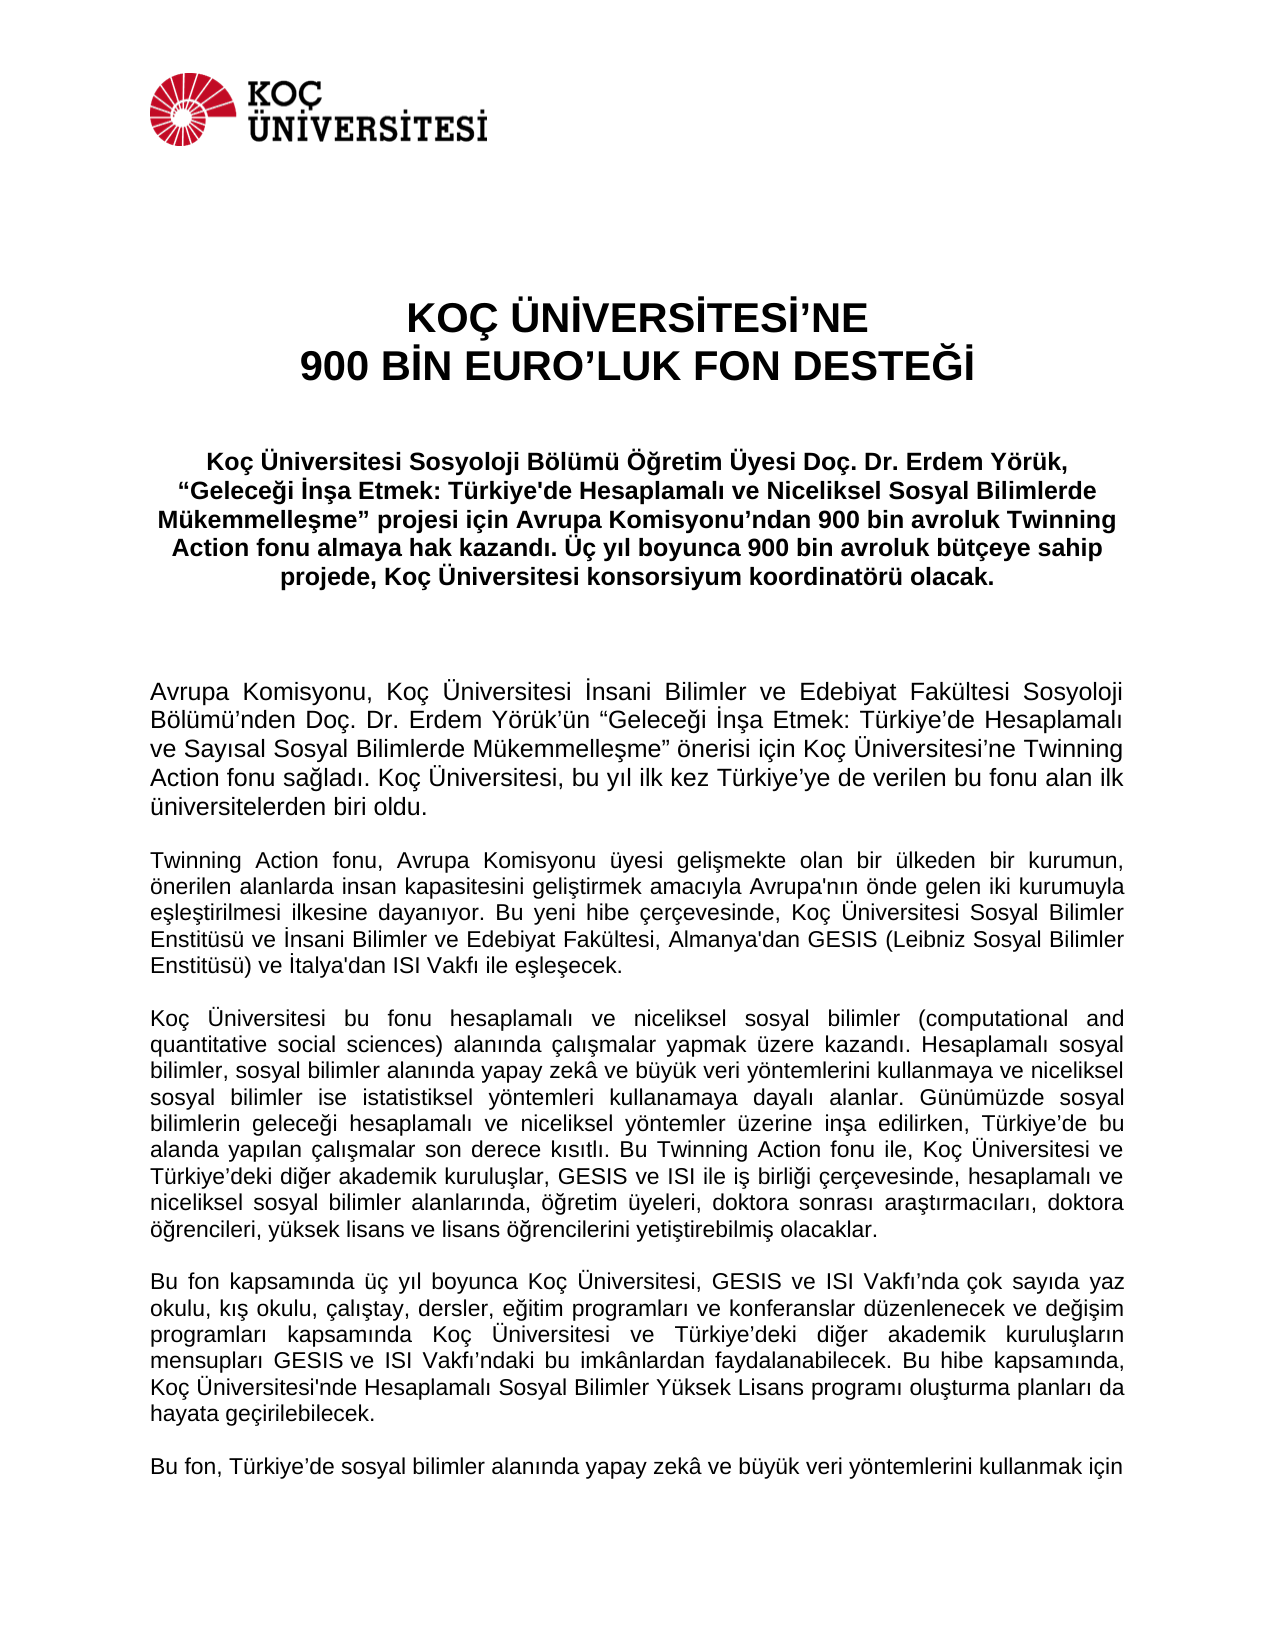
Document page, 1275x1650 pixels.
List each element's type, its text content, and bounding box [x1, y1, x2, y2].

text Koç Üniversitesi bu fonu hesaplamalı ve niceliksel sosyal bilimler (computational and quantitative social sciences) alanında çalışmalar yapmak üzere kazandı. Hesaplamalı sosyal bilimler, sosyal bilimler alanında yapay zekâ ve büyük veri yöntemlerini kullanmaya ve niceliksel sosyal bilimler ise istatistiksel yöntemleri kullanamaya dayalı alanlar. Günümüzde sosyal bilimlerin geleceği hesaplamalı ve niceliksel yöntemler üzerine inşa edilirken, Türkiye’de bu alanda yapılan çalışmalar son derece kısıtlı. Bu Twinning Action fonu ile, Koç Üniversitesi ve Türkiye’deki diğer akademik kuruluşlar, GESIS ve ISI ile iş birliği çerçevesinde, hesaplamalı ve niceliksel sosyal bilimler alanlarında, öğretim üyeleri, doktora sonrası araştırmacıları, doktora öğrencileri, yüksek lisans ve lisans öğrencilerini yetiştirebilmiş olacaklar. [150, 978, 1125, 1242]
text KOÇ ÜNİVERSİTESİ’NE [150, 294, 1125, 342]
text Twinning Action fonu, Avrupa Komisyonu üyesi gelişmekte olan bir ülkeden bir kurumun, önerilen alanlarda insan kapasitesini geliştirmek amacıyla Avrupa'nın önde gelen iki kurumuyla eşleştirilmesi ilkesine dayanıyor. Bu yeni hibe çerçevesinde, Koç Üniversitesi Sosyal Bilimler Enstitüsü ve İnsani Bilimler ve Edebiyat Fakültesi, Almanya'dan GESIS (Leibniz Sosyal Bilimler Enstitüsü) ve İtalya'dan ISI Vakfı ile eşleşecek. [150, 847, 1125, 978]
text Avrupa Komisyonu, Koç Üniversitesi İnsani Bilimler ve Edebiyat Fakültesi Sosyoloji Bölümü’nden Doç. Dr. Erdem Yörük’ün “Geleceği İnşa Etmek: Türkiye’de Hesaplamalı ve Sayısal Sosyal Bilimlerde Mükemmelleşme” önerisi için Koç Üniversitesi’ne Twinning Action fonu sağladı. Koç Üniversitesi, bu yıl ilk kez Türkiye’ye de verilen bu fonu alan ilk üniversitelerden biri oldu. [150, 676, 1125, 820]
text Koç Üniversitesi Sosyoloji Bölümü Öğretim Üyesi Doç. Dr. Erdem Yörük, “Geleceği İnşa Etmek: Türkiye'de Hesaplamalı ve Niceliksel Sosyal Bilimlerde Mükemmelleşme” projesi için Avrupa Komisyonu’ndan 900 bin avroluk Twinning Action fonu almaya hak kazandı. Üç yıl boyunca 900 bin avroluk bütçeye sahip projede, Koç Üniversitesi konsorsiyum koordinatörü olacak. [150, 447, 1125, 591]
picture [150, 73, 487, 146]
text Bu fon kapsamında üç yıl boyunca Koç Üniversitesi, GESIS ve ISI Vakfı’nda çok sayıda yaz okulu, kış okulu, çalıştay, dersler, eğitim programları ve konferanslar düzenlenecek ve değişim programları kapsamında Koç Üniversitesi ve Türkiye’deki diğer akademik kuruluşların mensupları GESIS ve ISI Vakfı’ndaki bu imkânlardan faydalanabilecek. Bu hibe kapsamında, Koç Üniversitesi'nde Hesaplamalı Sosyal Bilimler Yüksek Lisans programı oluşturma planları da hayata geçirilebilecek. [150, 1268, 1125, 1426]
text 900 BİN EURO’LUK FON DESTEĞİ [150, 342, 1125, 389]
